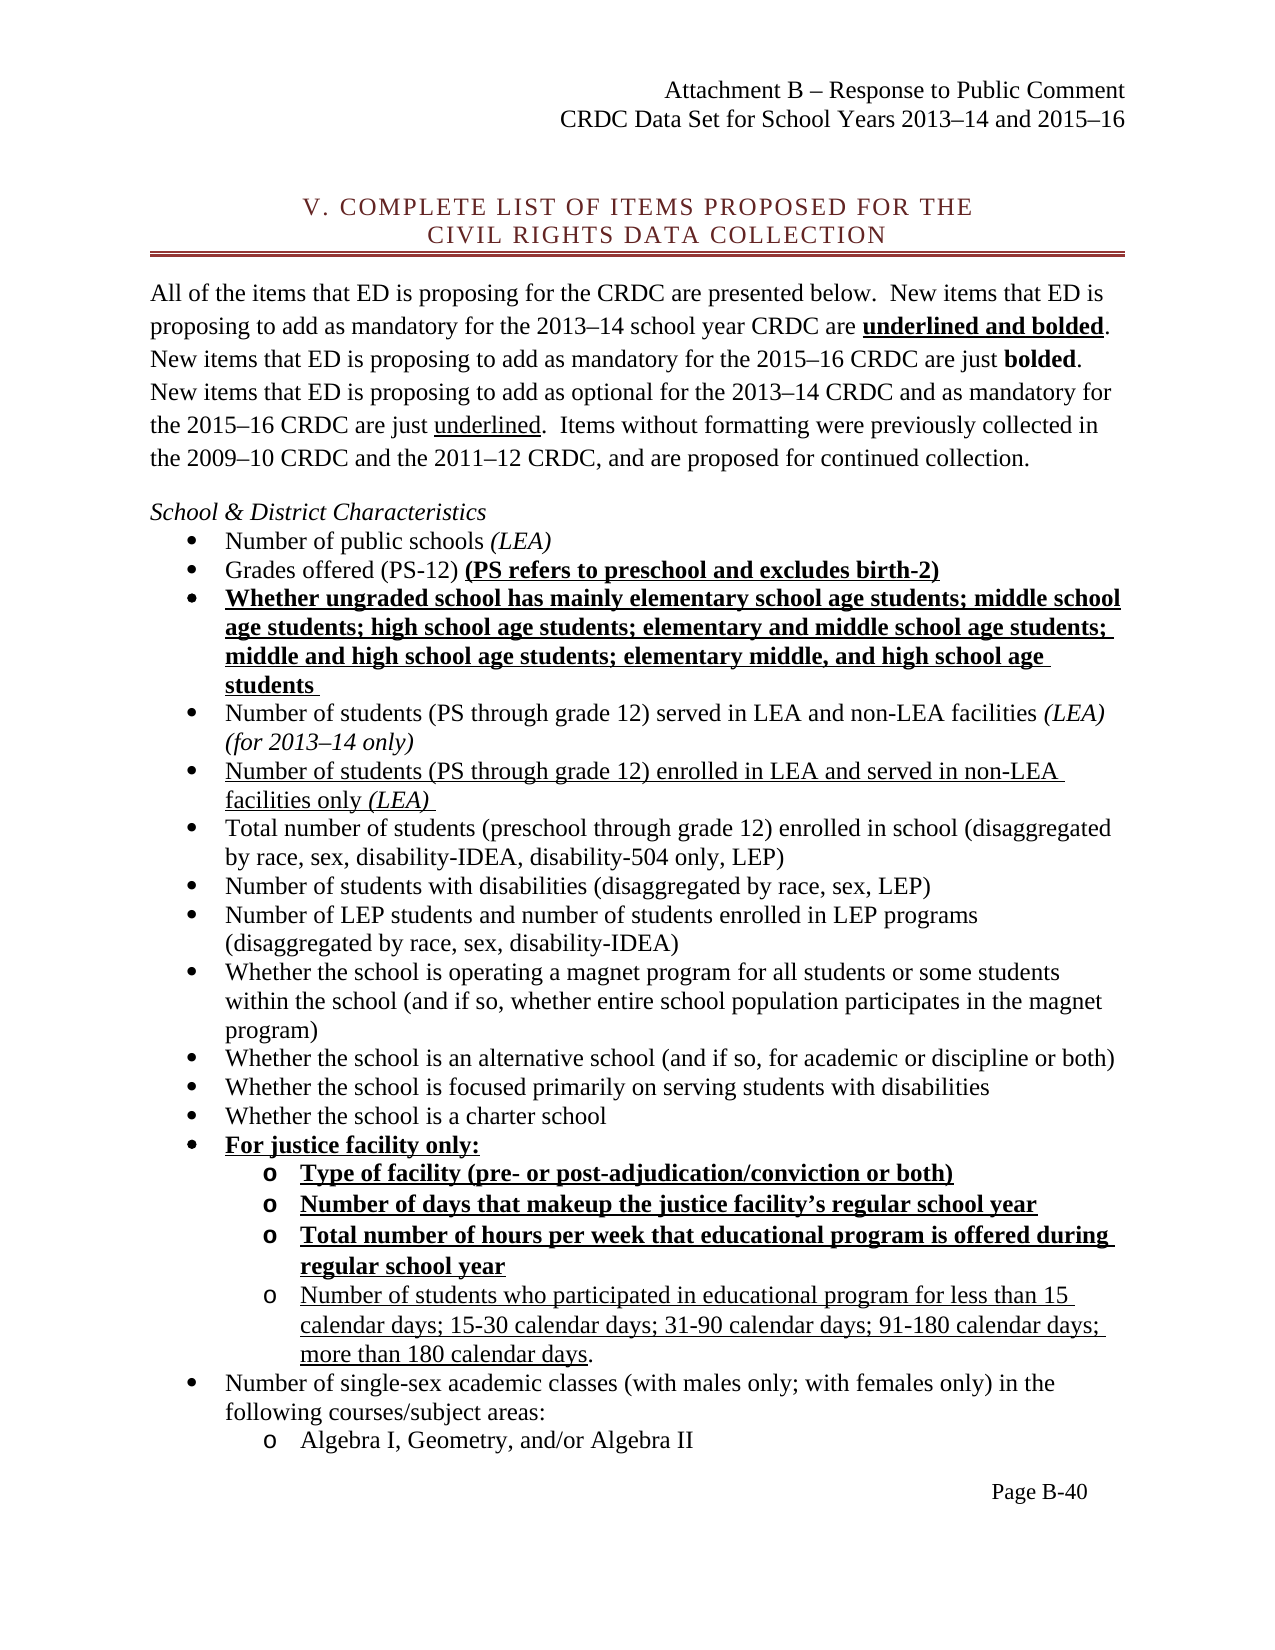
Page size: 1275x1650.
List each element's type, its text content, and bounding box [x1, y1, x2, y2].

text All of the items that ED is proposing for the CRDC are presented below. New items that ED is proposing to add as mandatory for the 2013–14 school year CRDC are underlined and bolded. New items that ED is proposing to add as mandatory for the 2015–16 CRDC are just bolded. New items that ED is proposing to add as optional for the 2013–14 CRDC and as mandatory for the 2015–16 CRDC are just underlined. Items without formatting were previously collected in the 2009–10 CRDC and the 2011–12 CRDC, and are proposed for continued collection. [150, 278, 1125, 472]
list Whether ungraded school has mainly elementary school age students; middle school age students; high school age students; elementary and middle school age students; middle and high school age students; elementary middle, and high school age students [187, 583, 1125, 698]
list Total number of students (preschool through grade 12) enrolled in school (disaggregated by race, sex, disability-IDEA, disability-504 only, LEP) [187, 813, 1125, 871]
list Whether the school is a charter school [187, 1101, 1125, 1130]
list For justice facility only: [187, 1130, 1125, 1158]
list Total number of hours per week that educational program is offered during regular school year [262, 1220, 1125, 1280]
list Type of facility (pre- or post-adjudication/conviction or both) [262, 1158, 1125, 1189]
list Number of students (PS through grade 12) served in LEA and non-LEA facilities (LEA) (for 2013–14 only) [187, 698, 1125, 756]
list Number of days that makeup the justice facility’s regular school year [262, 1189, 1125, 1220]
list Number of single-sex academic classes (with males only; with females only) in the following courses/subject areas: [187, 1368, 1125, 1426]
list Grades offered (PS-12) (PS refers to preschool and excludes birth-2) [187, 555, 1125, 583]
list Whether the school is an alternative school (and if so, for academic or discipline or both) [187, 1043, 1125, 1072]
list Number of students with disabilities (disaggregated by race, sex, LEP) [187, 871, 1125, 900]
text School & District Characteristics [150, 497, 1125, 526]
list Whether the school is operating a magnet program for all students or some students within the school (and if so, whether entire school population participates in the magnet program) [187, 957, 1125, 1043]
list Algebra I, Geometry, and/or Algebra II [262, 1426, 1125, 1456]
list Number of LEP students and number of students enrolled in LEP programs (disaggregated by race, sex, disability-IDEA) [187, 900, 1125, 957]
list Whether the school is focused primarily on serving students with disabilities [187, 1072, 1125, 1101]
list Number of students who participated in educational program for less than 15 calendar days; 15-30 calendar days; 31-90 calendar days; 91-180 calendar days; more than 180 calendar days. [262, 1280, 1125, 1368]
subtitle Complete List of Items Proposed for the Civil Rights Data Collection [150, 192, 1125, 251]
list Number of public schools (LEA) [187, 526, 1125, 555]
list Number of students (PS through grade 12) enrolled in LEA and served in non-LEA facilities only (LEA) [187, 756, 1125, 813]
